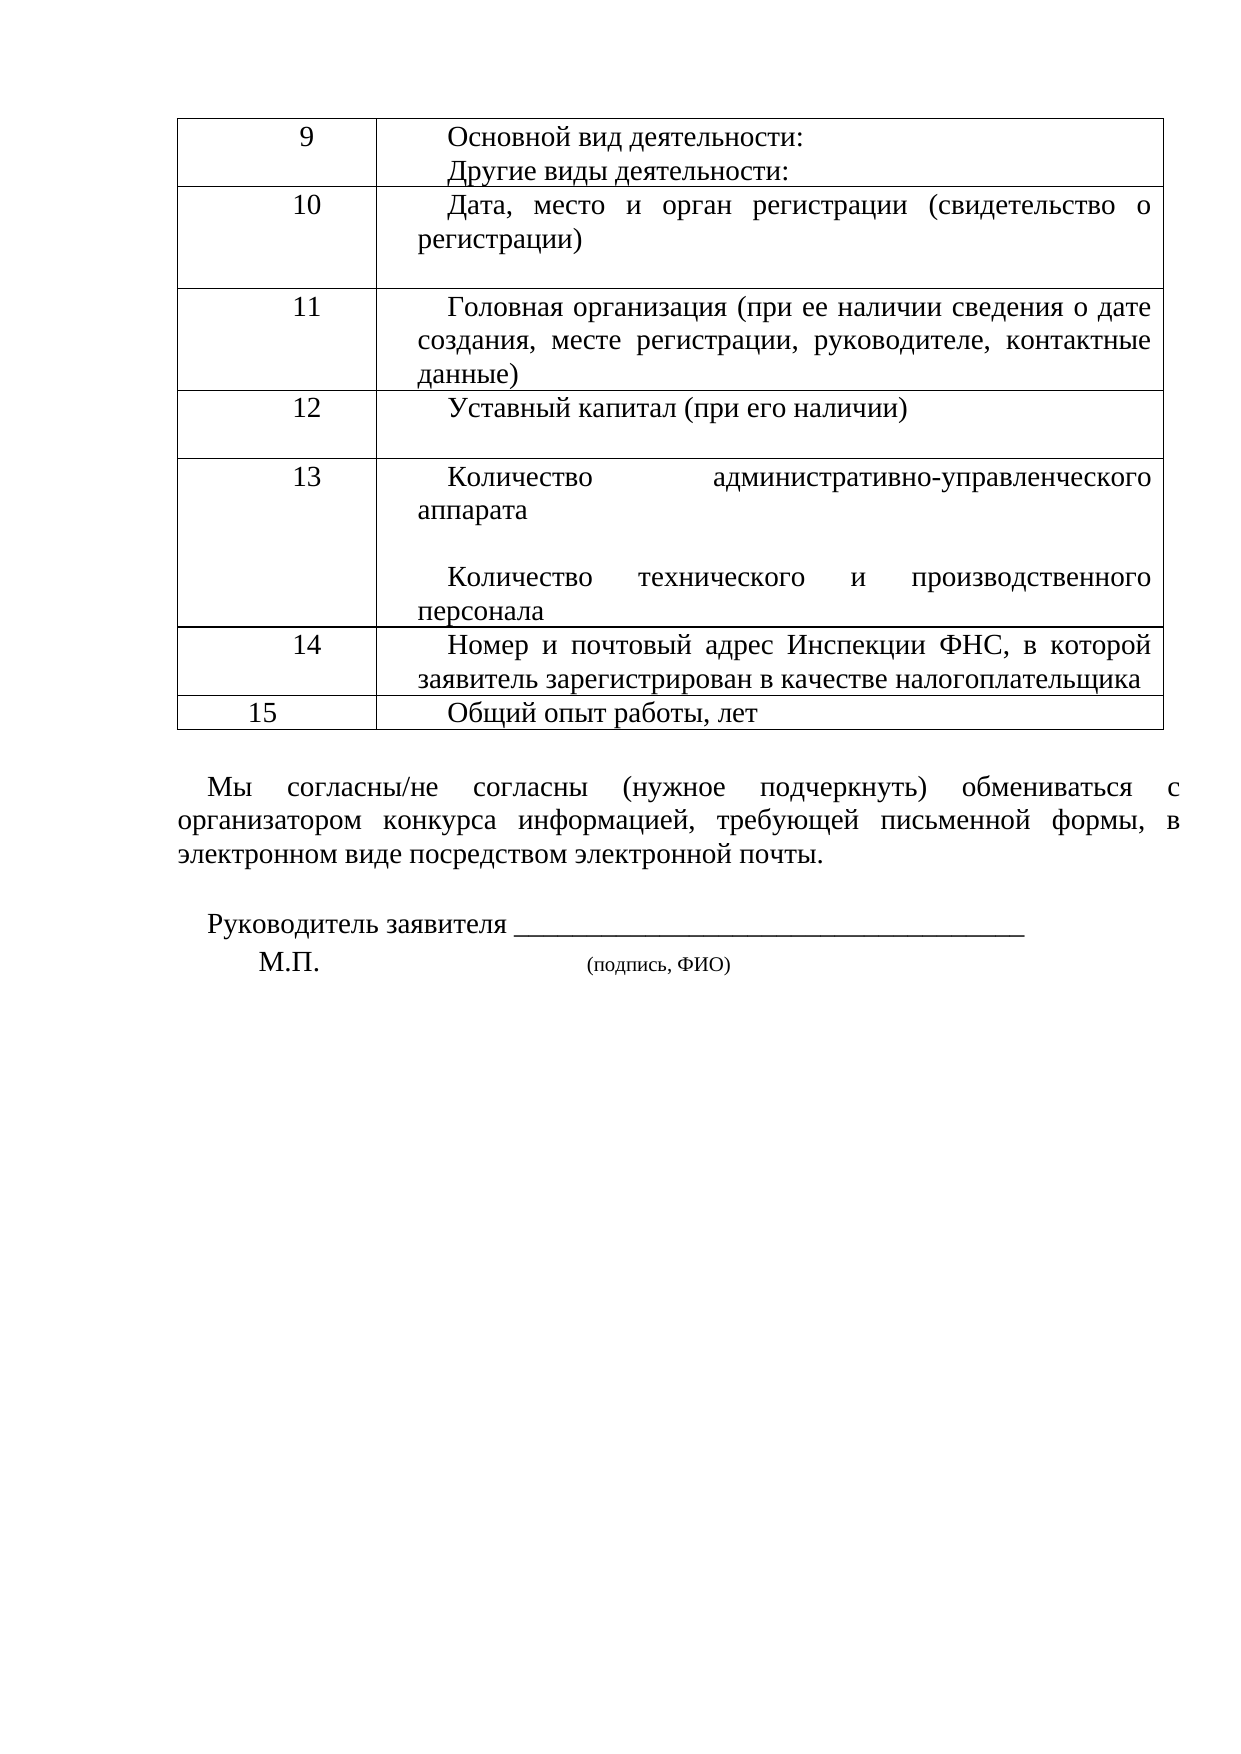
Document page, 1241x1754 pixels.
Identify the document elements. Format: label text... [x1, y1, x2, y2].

text Руководитель заявителя ___________________________________ [177, 906, 1181, 939]
table_cell Дата, место и орган регистрации (свидетельство о регистрации) [377, 187, 1163, 288]
table_cell 15 [178, 696, 376, 729]
table_cell Основной вид деятельности: Другие виды деятельности: [377, 119, 1163, 186]
text Мы согласны/не согласны (нужное подчеркнуть) обмениваться с организатором конкурса информацией, требующей письменной формы, в электронном виде посредством электронной почты. [177, 769, 1181, 869]
table_cell Уставный капитал (при его наличии) [377, 391, 1163, 458]
table_cell 10 [178, 187, 376, 288]
table_cell Общий опыт работы, лет [377, 696, 1163, 729]
table_cell 14 [178, 628, 376, 694]
table_cell Головная организация (при ее наличии сведения о дате создания, месте регистрации, руководителе, контактные данные) [377, 289, 1163, 389]
table_cell Номер и почтовый адрес Инспекции ФНС, в которой заявитель зарегистрирован в качестве налогоплательщика [377, 628, 1163, 694]
table_cell 9 [178, 119, 376, 186]
table_cell 12 [178, 391, 376, 458]
table_cell Количество административно-управленческого аппарата Количество технического и производственного персонала [377, 459, 1163, 626]
table_cell 11 [178, 289, 376, 389]
table_cell 13 [178, 459, 376, 626]
text М.П. (подпись, ФИО) [177, 944, 1181, 978]
